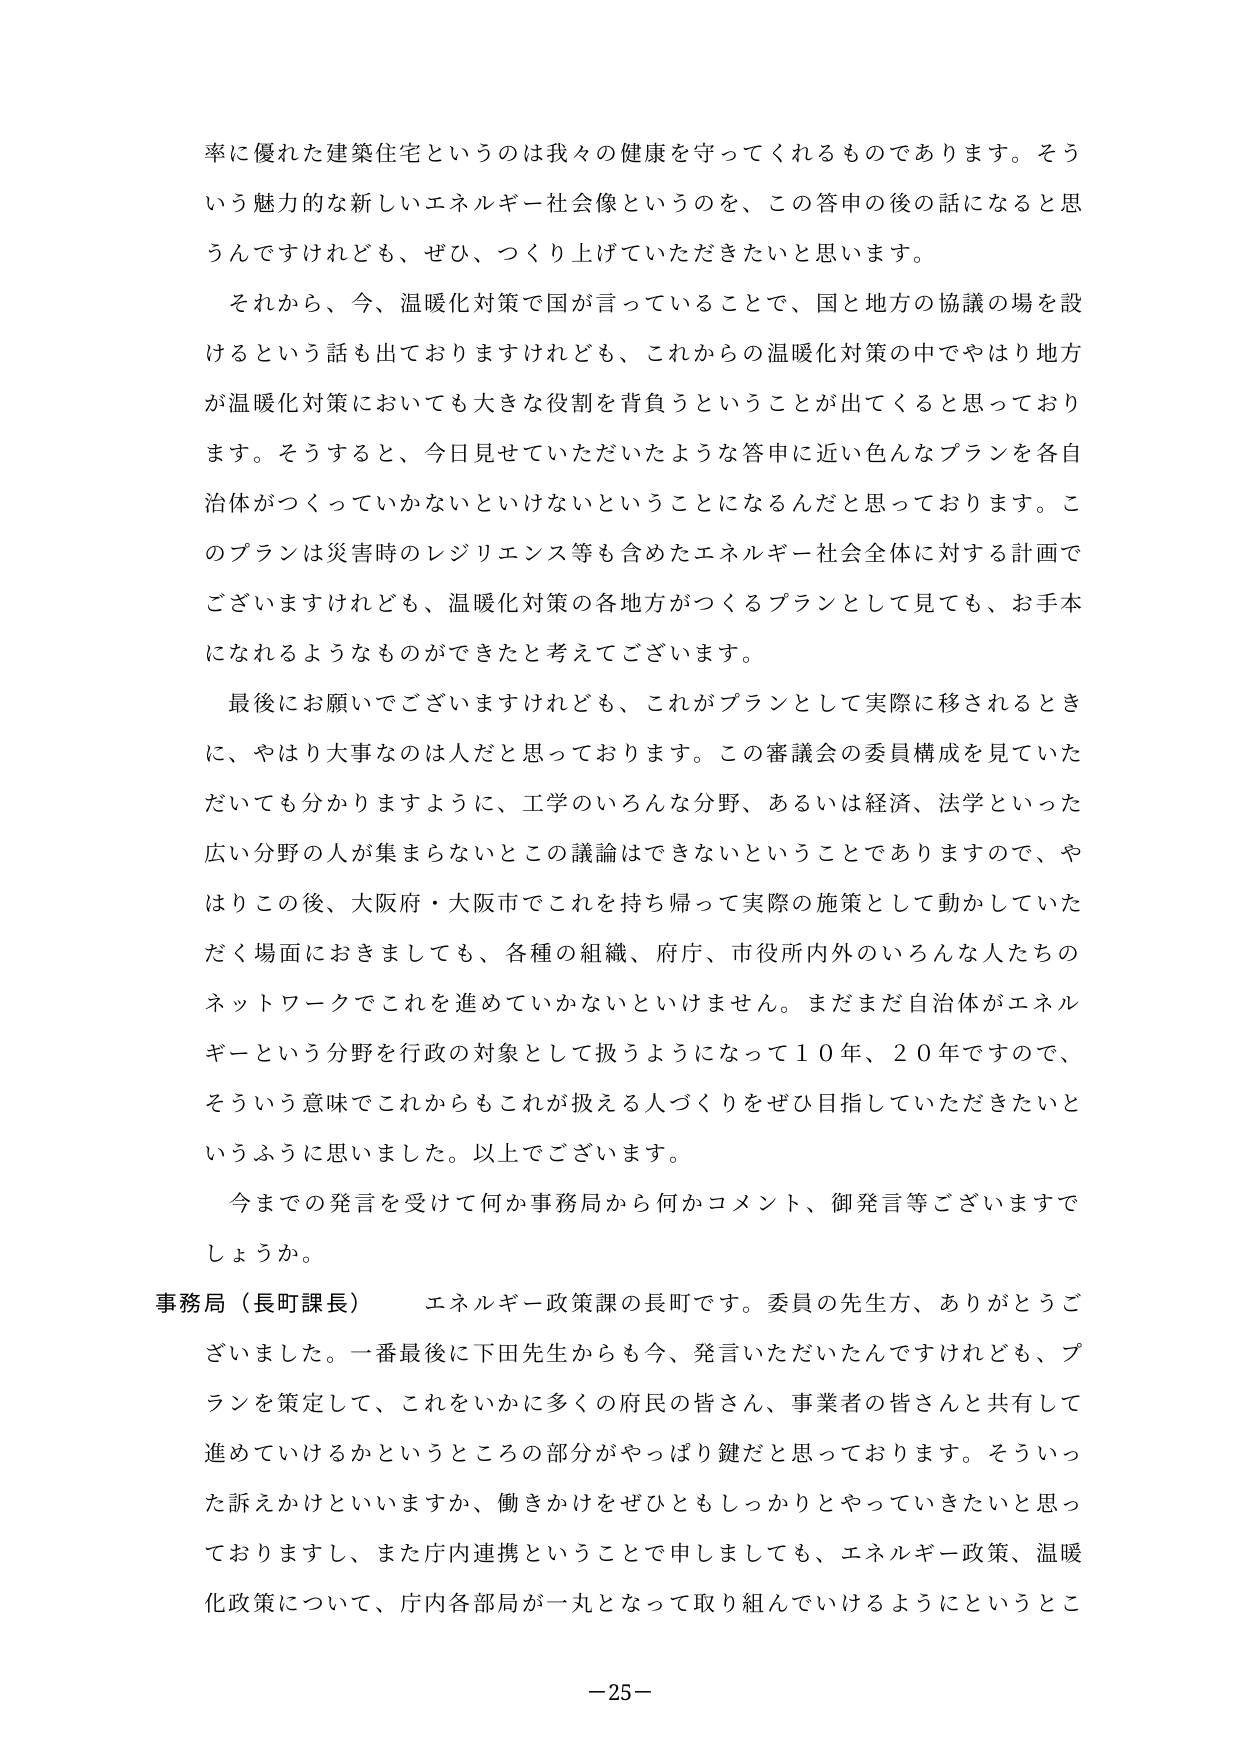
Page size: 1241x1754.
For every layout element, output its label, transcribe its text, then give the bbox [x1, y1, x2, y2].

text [155, 1277, 1085, 1627]
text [179, 127, 1085, 277]
text それから、今、温暖化対策で国が言っていることで、国と地方の協議の場を設けるという話も出ておりますけれども、これからの温暖化対策の中でやはり地方が温暖化対策においても大きな役割を背負うということが出てくると思っております。そうすると、今日見せていただいたような答申に近い色んなプランを各自治体がつくっていかないといけないということになるんだと思っております。このプランは災害時のレジリエンス等も含めたエネルギー社会全体に対する計画でございますけれども、温暖化対策の各地方がつくるプランとして見ても、お手本になれるようなものができたと考えてございます。 [179, 277, 1085, 677]
text 最後にお願いでございますけれども、これがプランとして実際に移されるときに、やはり大事なのは人だと思っております。この審議会の委員構成を見ていただいても分かりますように、工学のいろんな分野、あるいは経済、法学といった広い分野の人が集まらないとこの議論はできないということでありますので、やはりこの後、大阪府・大阪市でこれを持ち帰って実際の施策として動かしていただく場面におきましても、各種の組織、府庁、市役所内外のいろんな人たちのネットワークでこれを進めていかないといけません。まだまだ自治体がエネルギーという分野を行政の対象として扱うようになって１０年、２０年ですので、そういう意味でこれからもこれが扱える人づくりをぜひ目指していただきたいというふうに思いました。以上でございます。 [179, 677, 1085, 1177]
text 今までの発言を受けて何か事務局から何かコメント、御発言等ございますでしょうか。 [179, 1177, 1085, 1277]
